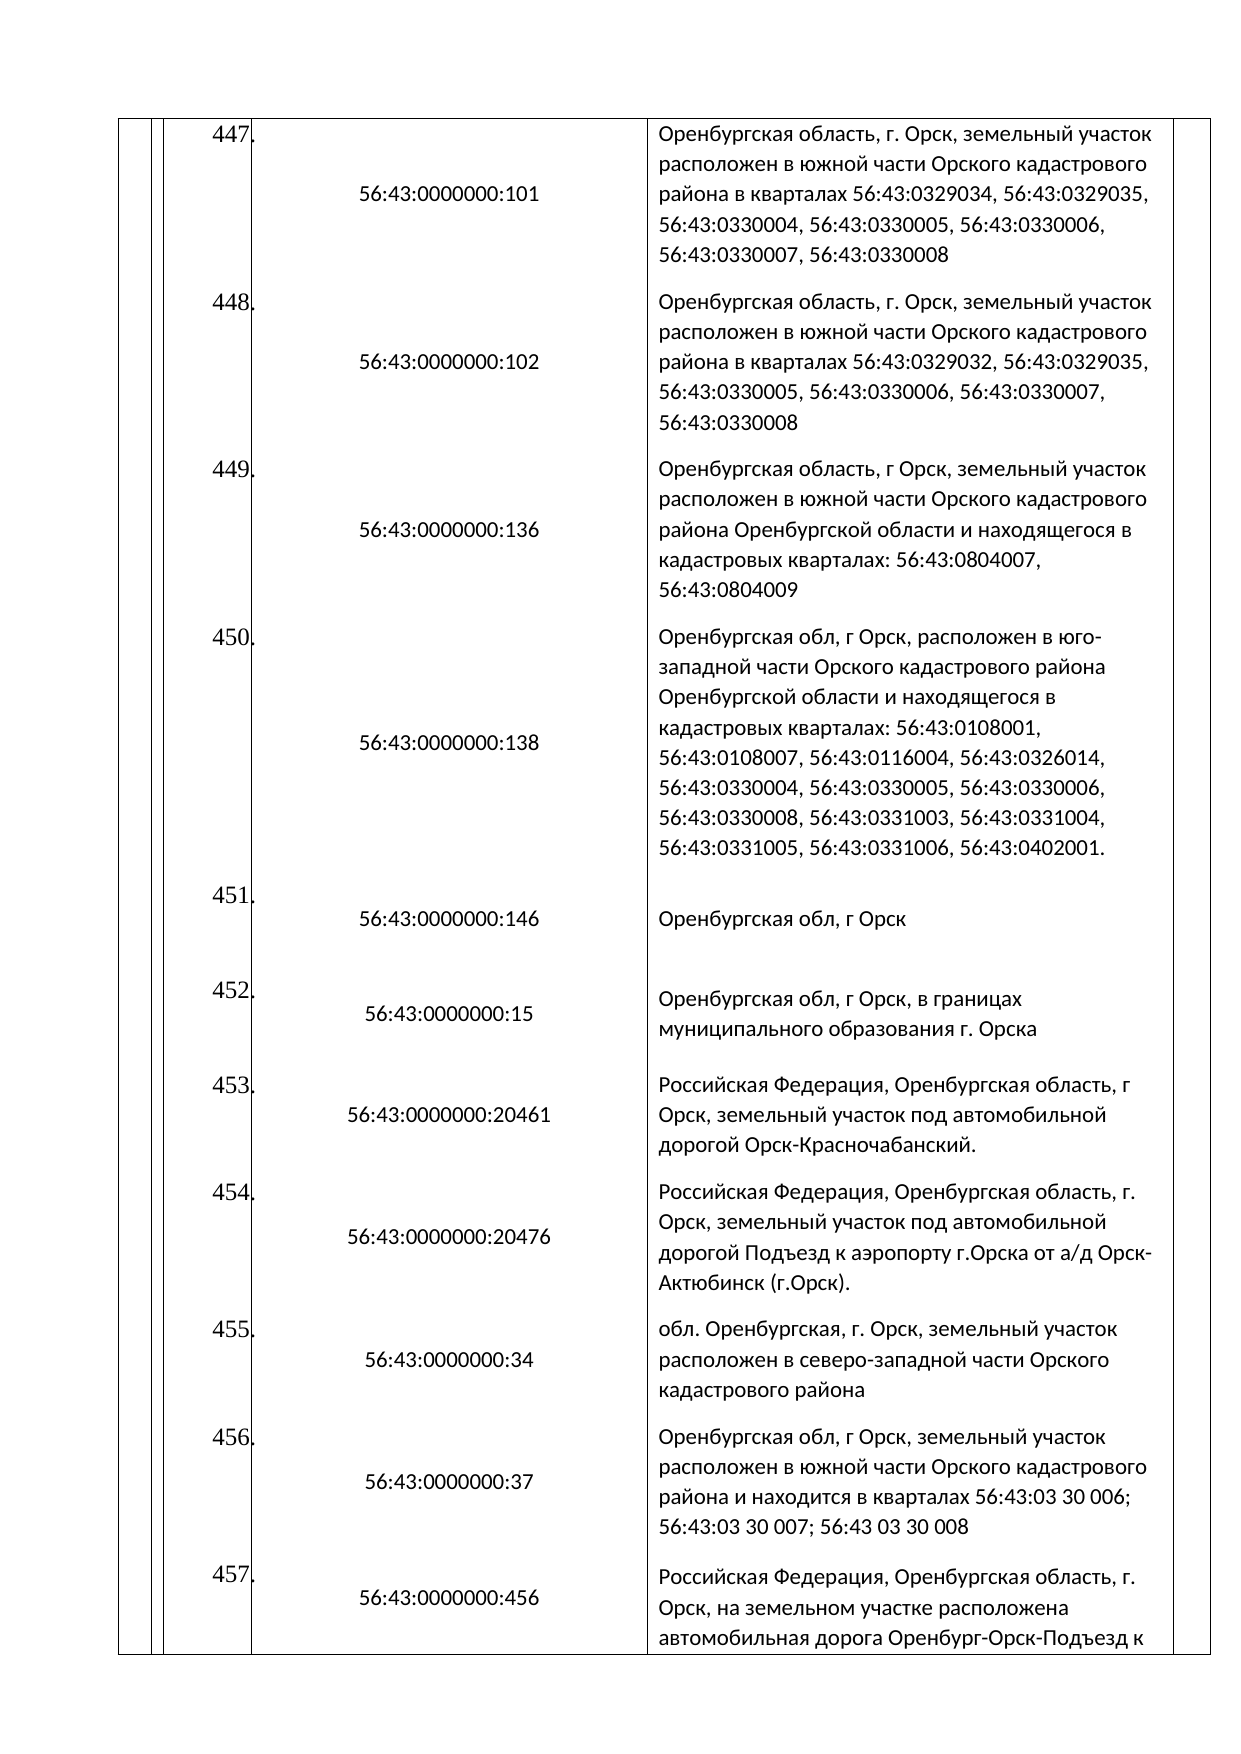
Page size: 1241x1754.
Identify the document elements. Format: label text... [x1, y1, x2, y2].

table_cell [152, 119, 163, 1654]
table_cell [1174, 119, 1210, 1654]
table_cell 3 [119, 119, 151, 1654]
